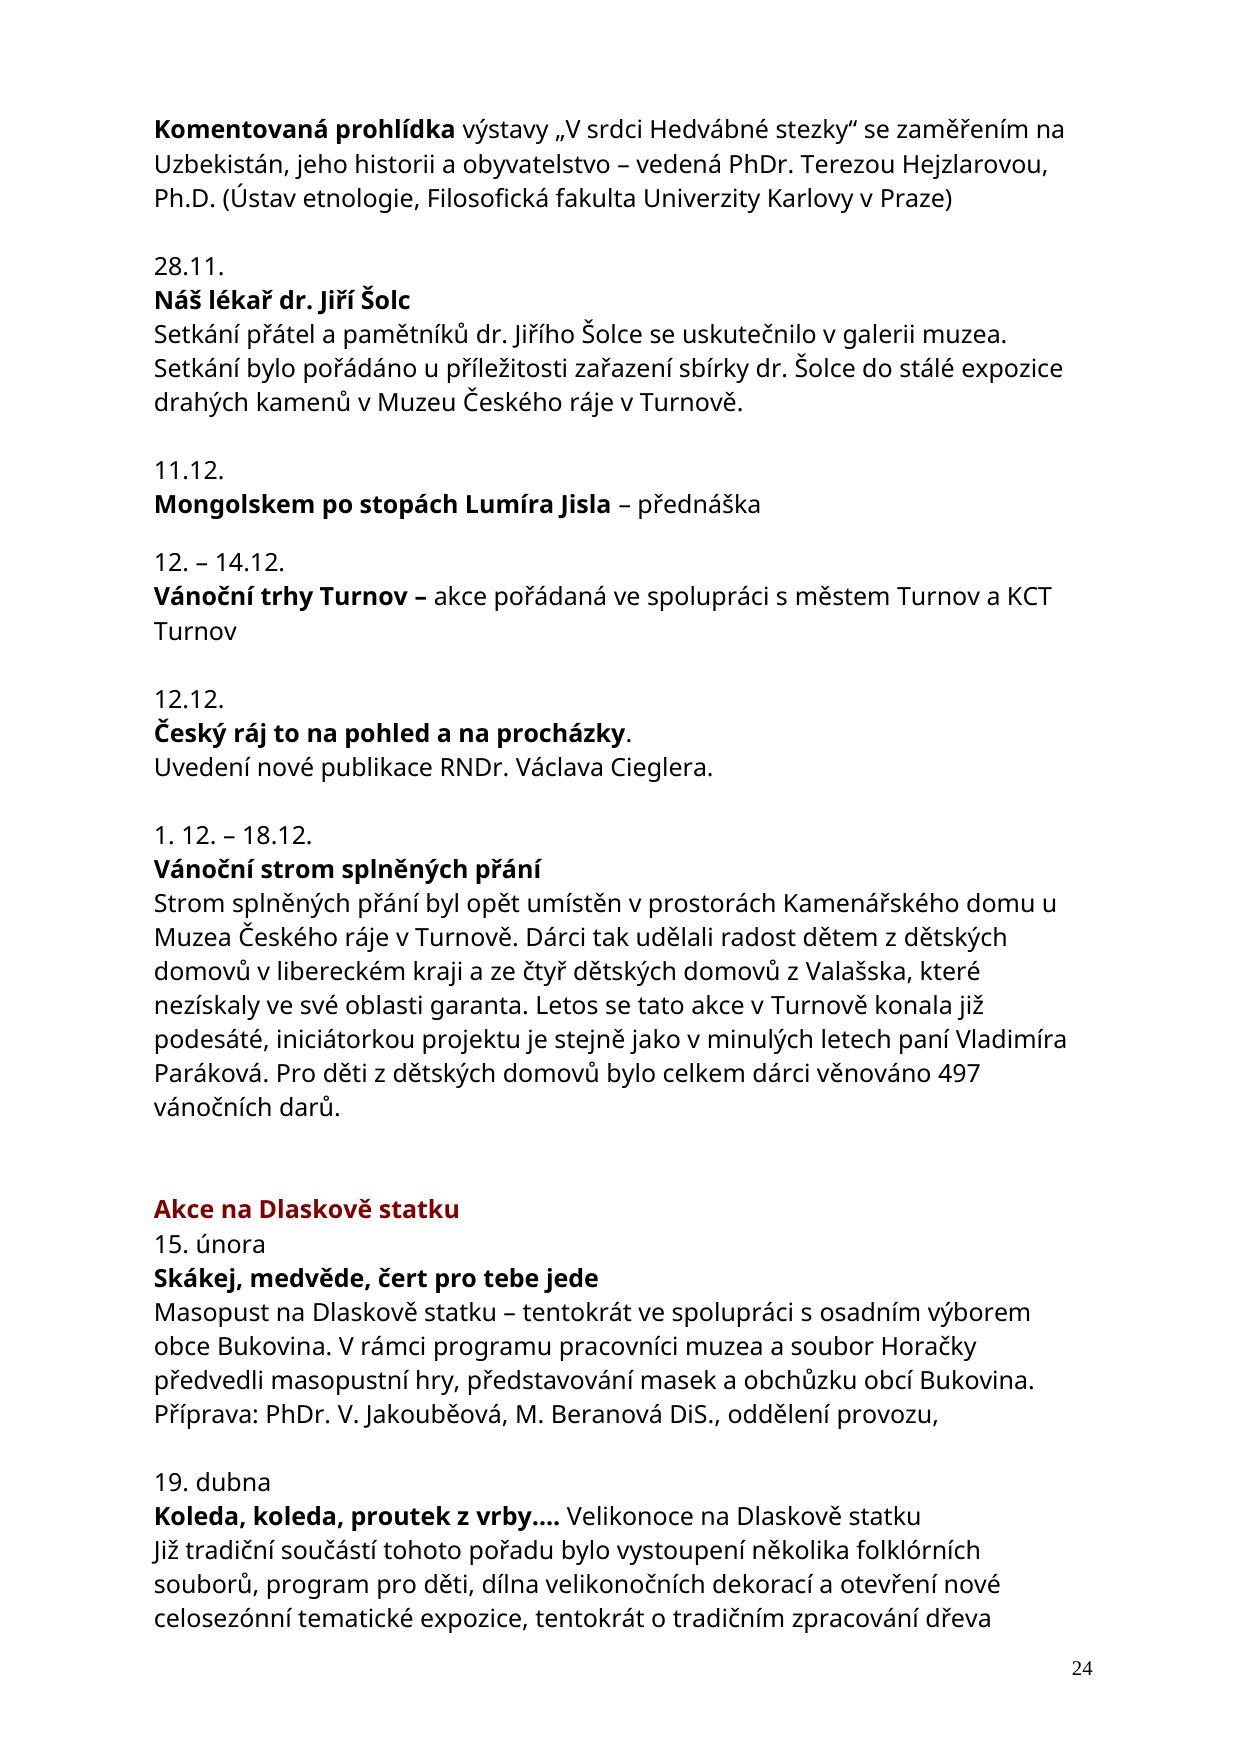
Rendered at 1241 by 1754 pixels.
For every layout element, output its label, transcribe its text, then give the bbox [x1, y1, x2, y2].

text 15. února [154, 1226, 1092, 1260]
text Koleda, koleda, proutek z vrby…. Velikonoce na Dlaskově statku [154, 1499, 1092, 1533]
text 11.12. [154, 453, 1092, 487]
text Strom splněných přání byl opět umístěn v prostorách Kamenářského domu u Muzea Českého ráje v Turnově. Dárci tak udělali radost dětem z dětských domovů v libereckém kraji a ze čtyř dětských domovů z Valašska, které nezískaly ve své oblasti garanta. Letos se tato akce v Turnově konala již podesáté, iniciátorkou projektu je stejně jako v minulých letech paní Vladimíra Paráková. Pro děti z dětských domovů bylo celkem dárci věnováno 497 vánočních darů. [154, 886, 1092, 1124]
text Akce na Dlaskově statku [154, 1192, 1092, 1226]
text Vánoční trhy Turnov – akce pořádaná ve spolupráci s městem Turnov a KCT Turnov [154, 579, 1092, 647]
text Skákej, medvěde, čert pro tebe jede [154, 1260, 1092, 1294]
text Komentovaná prohlídka výstavy „V srdci Hedvábné stezky“ se zaměřením na Uzbekistán, jeho historii a obyvatelstvo – vedená PhDr. Terezou Hejzlarovou, Ph.D. (Ústav etnologie, Filosofická fakulta Univerzity Karlovy v Praze) [154, 112, 1092, 214]
text Příprava: PhDr. V. Jakouběová, M. Beranová DiS., oddělení provozu, [154, 1397, 1092, 1431]
text Masopust na Dlaskově statku – tentokrát ve spolupráci s osadním výborem obce Bukovina. V rámci programu pracovníci muzea a soubor Horačky předvedli masopustní hry, představování masek a obchůzku obcí Bukovina. [154, 1294, 1092, 1397]
text Mongolskem po stopách Lumíra Jisla – přednáška [154, 487, 1092, 521]
text 1. 12. – 18.12. [154, 817, 1092, 852]
text 12.12. [154, 681, 1092, 715]
text Vánoční strom splněných přání [154, 852, 1092, 886]
text Setkání přátel a pamětníků dr. Jiřího Šolce se uskutečnilo v galerii muzea. Setkání bylo pořádáno u příležitosti zařazení sbírky dr. Šolce do stálé expozice drahých kamenů v Muzeu Českého ráje v Turnově. [154, 317, 1092, 419]
text Náš lékař dr. Jiří Šolc [154, 282, 1092, 317]
text 12. – 14.12. [154, 545, 1092, 579]
text 28.11. [154, 248, 1092, 282]
text Český ráj to na pohled a na procházky. [154, 715, 1092, 749]
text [154, 1533, 1092, 1635]
text 19. dubna [154, 1465, 1092, 1499]
text Uvedení nové publikace RNDr. Václava Cieglera. [154, 749, 1092, 783]
